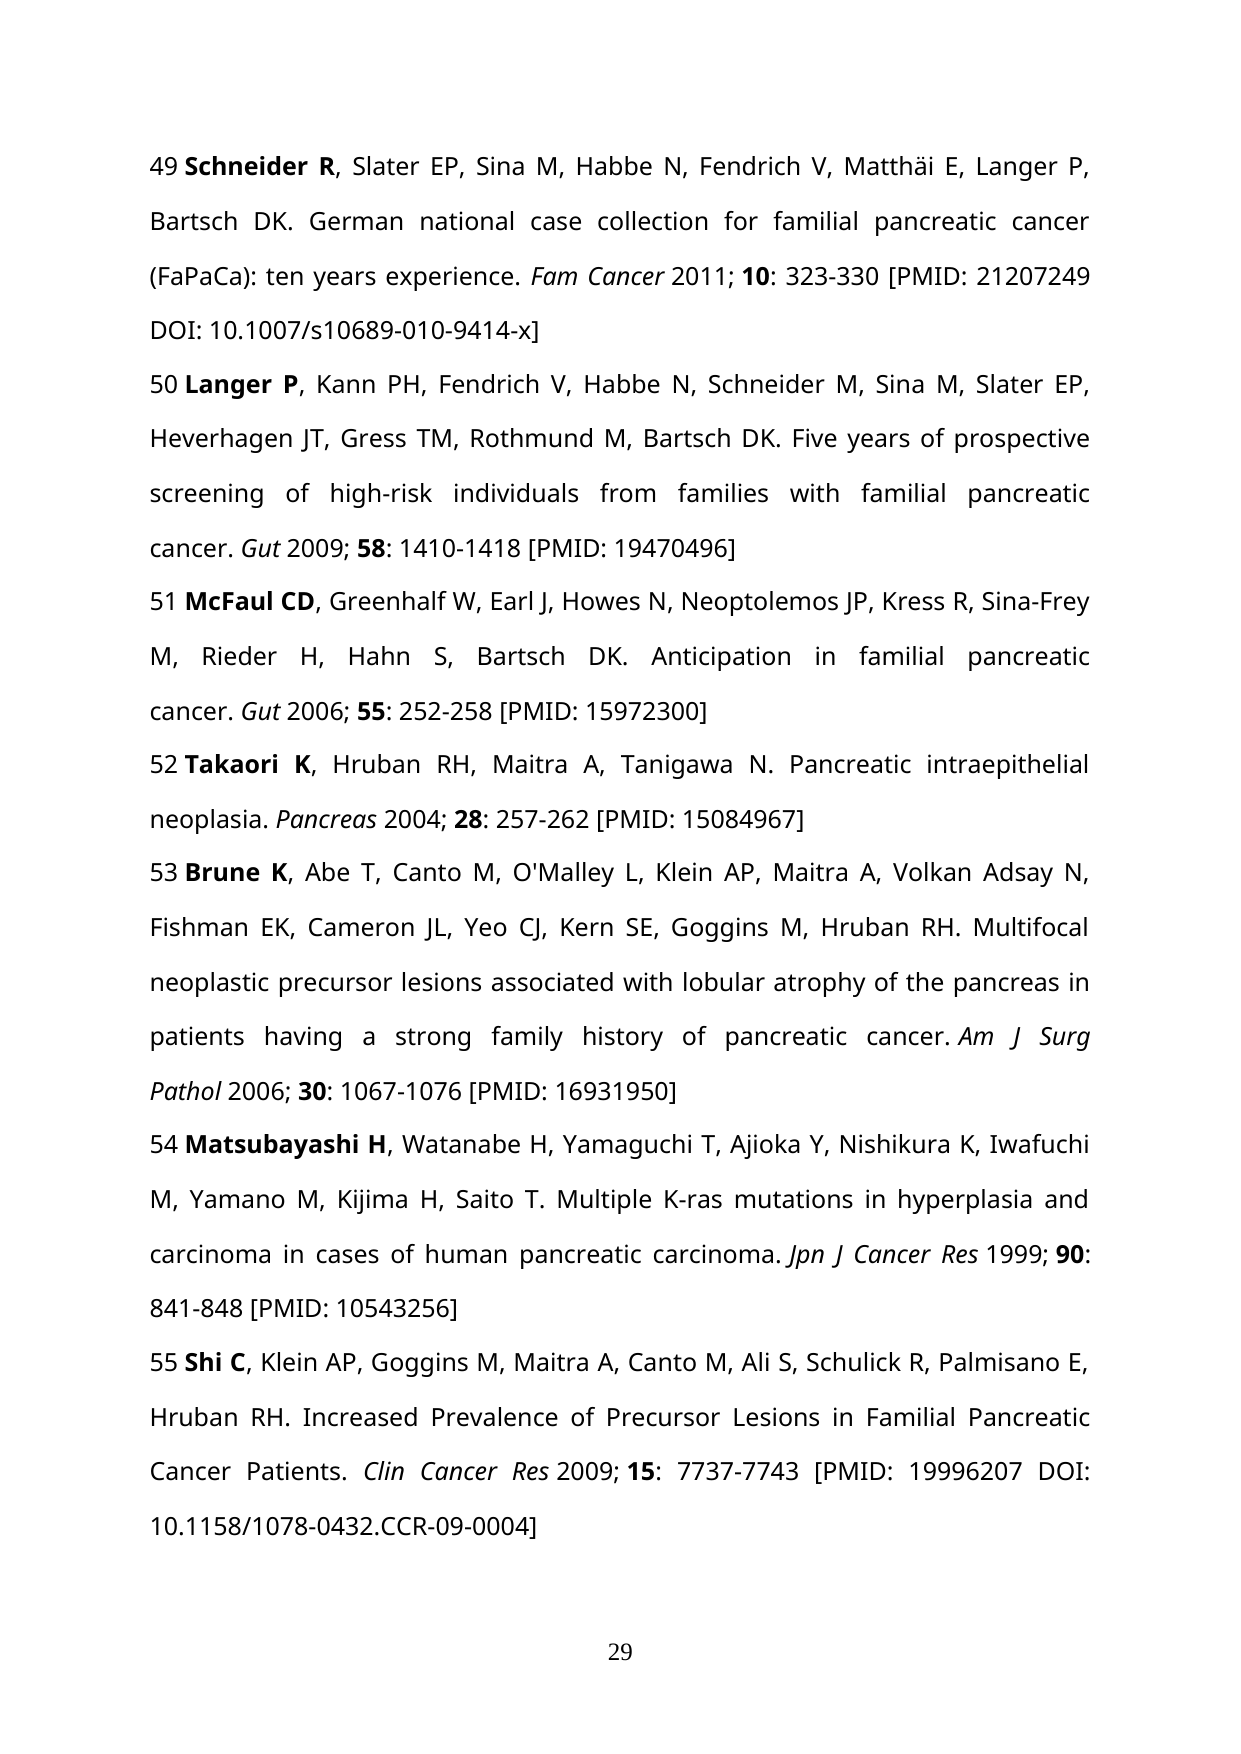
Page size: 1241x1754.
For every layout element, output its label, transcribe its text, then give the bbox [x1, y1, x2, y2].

text 53 Brune K, Abe T, Canto M, O'Malley L, Klein AP, Maitra A, Volkan Adsay N, Fishman EK, Cameron JL, Yeo CJ, Kern SE, Goggins M, Hruban RH. Multifocal neoplastic precursor lesions associated with lobular atrophy of the pancreas in patients having a strong family history of pancreatic cancer. Am J Surg Pathol 2006; 30: 1067-1076 [PMID: 16931950] [149, 854, 1091, 1109]
text 51 McFaul CD, Greenhalf W, Earl J, Howes N, Neoptolemos JP, Kress R, Sina-Frey M, Rieder H, Hahn S, Bartsch DK. Anticipation in familial pancreatic cancer. Gut 2006; 55: 252-258 [PMID: 15972300] [149, 583, 1091, 729]
text 50 Langer P, Kann PH, Fendrich V, Habbe N, Schneider M, Sina M, Slater EP, Heverhagen JT, Gress TM, Rothmund M, Bartsch DK. Five years of prospective screening of high-risk individuals from families with familial pancreatic cancer. Gut 2009; 58: 1410-1418 [PMID: 19470496] [149, 365, 1091, 566]
text 55 Shi C, Klein AP, Goggins M, Maitra A, Canto M, Ali S, Schulick R, Palmisano E, Hruban RH. Increased Prevalence of Precursor Lesions in Familial Pancreatic Cancer Patients. Clin Cancer Res 2009; 15: 7737-7743 [PMID: 19996207 DOI: 10.1158/1078-0432.CCR-09-0004] [149, 1343, 1091, 1544]
text 52 Takaori K, Hruban RH, Maitra A, Tanigawa N. Pancreatic intraepithelial neoplasia. Pancreas 2004; 28: 257-262 [PMID: 15084967] [149, 746, 1091, 837]
text 54 Matsubayashi H, Watanabe H, Yamaguchi T, Ajioka Y, Nishikura K, Iwafuchi M, Yamano M, Kijima H, Saito T. Multiple K-ras mutations in hyperplasia and carcinoma in cases of human pancreatic carcinoma. Jpn J Cancer Res 1999; 90: 841-848 [PMID: 10543256] [149, 1126, 1091, 1326]
text 49 Schneider R, Slater EP, Sina M, Habbe N, Fendrich V, Matthäi E, Langer P, Bartsch DK. German national case collection for familial pancreatic cancer (FaPaCa): ten years experience. Fam Cancer 2011; 10: 323-330 [PMID: 21207249 DOI: 10.1007/s10689-010-9414-x] [149, 148, 1091, 348]
